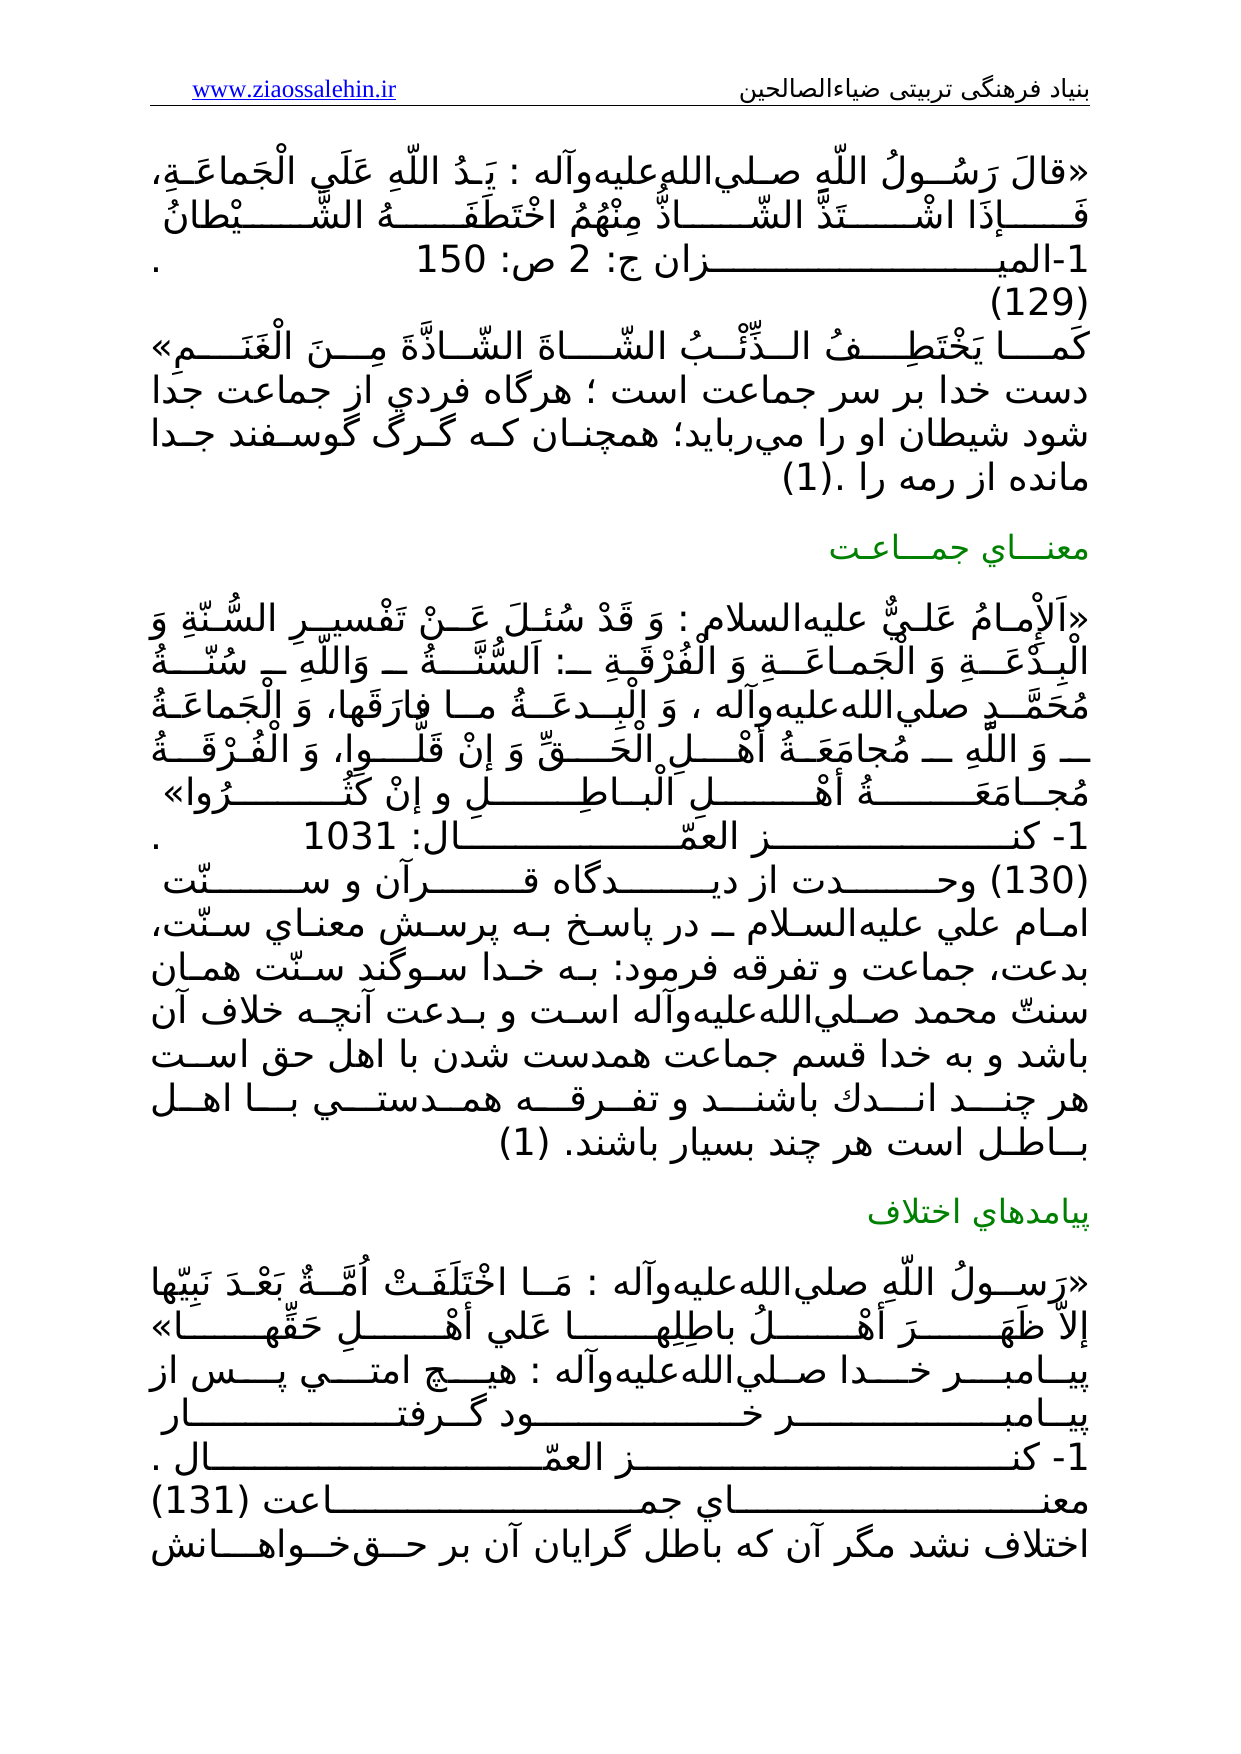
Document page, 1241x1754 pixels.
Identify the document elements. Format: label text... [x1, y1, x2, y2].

subtitle معنـــاي جمـــاعـت [150, 528, 1090, 567]
text «قالَ رَسُــولُ اللّه‌ِ صلي‌الله‌عليه‌و‌آله : يَدُ اللّه‌ِ عَلَي الْجَماعَةِ، فَإذَا اشْتَذَّ الشّاذُّ مِنْهُمُ اخْتَطَفَهُ الشَّيْطانُ 1-الميــــزان ج: 2 ص: 150 . (129) كَمــــا يَخْتَطِــــفُ الــذِّئْــبُ الشّــــاةَ الشّــاذَّةَ مِــنَ الْغَنَـــمِ» دست خدا بر سر جماعت است ؛ هرگاه فردي از جماعت جدا شود شيطان او را مي‌ربايد؛ همچنان كه گرگ گوسفند جدا مانده از رمه را .(1) [150, 150, 1090, 499]
text «اَلإِْمـامُ عَلـيٌّ عليه‌السلام : وَ قَدْ سُئـلَ عَـنْ تَفْسيـرِ السُّنّةِ وَ الْبِـدْعَـةِ وَ الْجَمـاعَـةِ وَ الْفُرْقَةِ ـ: اَلسُّنَّــةُ ـ وَاللّه‌ِ ـ سُنّــةُ مُحَمَّــدٍ صلي‌الله‌عليه‌و‌آله ، وَ الْبِــدعَــةُ مــا فارَقَها، وَ الْجَماعَةُ ـ وَ اللّه‌ِ ـ مُجامَعَةُ أهْــلِ الْحَــقِّ وَ إنْ قَلُّــوا، وَ الْفُـرْقَـةُ مُجــامَعَــةُ أهْــلِ الْبــاطِـلِ و إنْ كَثُـــرُوا» 1- كنــــــــــز العمّــــــــال: 1031 . (130) وحدت از ديدگاه قرآن و سنّت امام علي عليه‌السلام ـ در پاسخ به پرسش معناي سنّت، بدعت، جماعت و تفرقه فرمود: به خدا سوگند سنّت همان سنتّ محمد صلي‌الله‌عليه‌و‌آله است و بدعت آنچه خلاف آن باشد و به خدا قسم جماعت همدست شدن با اهل حق است هر چنــد انــدك باشنــد و تفــرقــه همــدستــي بــا اهـل بــاطـل است هر چند بسيار باشند. (1) [150, 596, 1090, 1164]
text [150, 1261, 1090, 1566]
subtitle پيامدهاي اختلاف [150, 1193, 1090, 1232]
